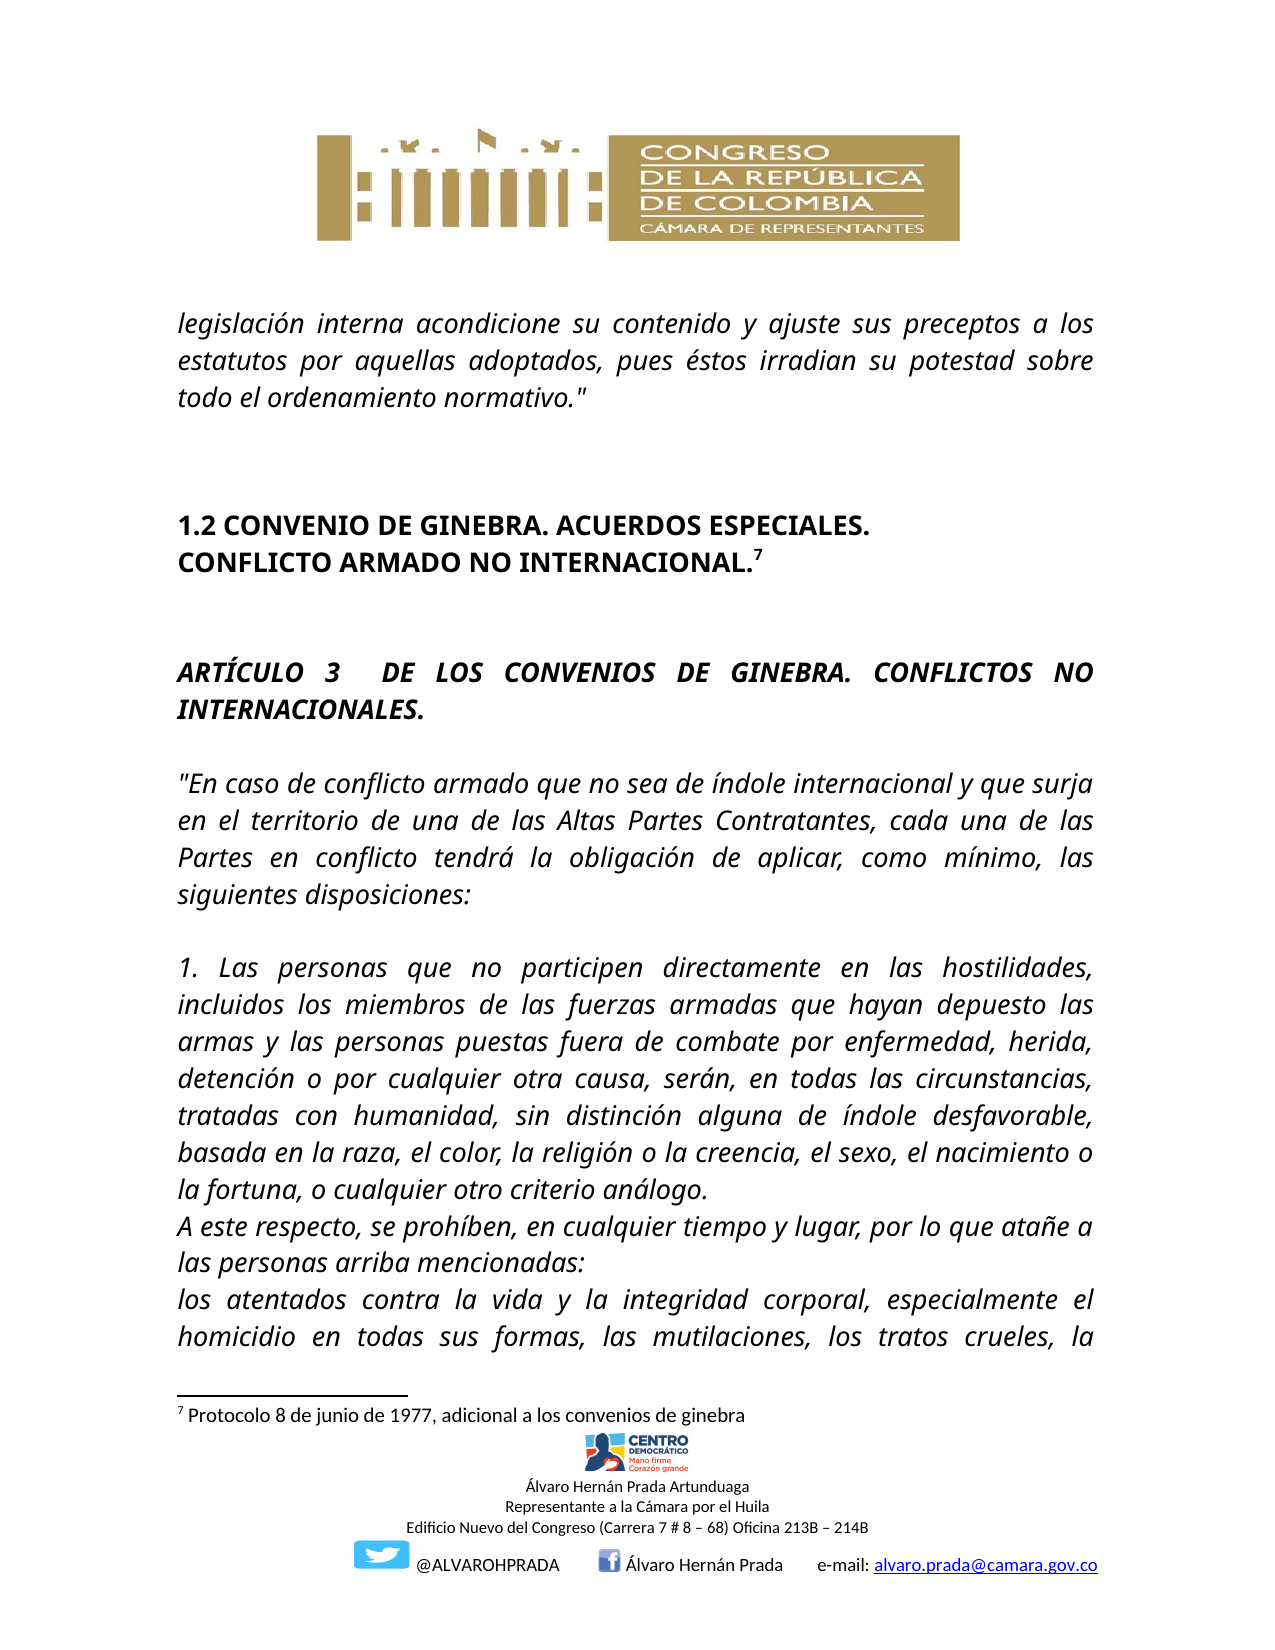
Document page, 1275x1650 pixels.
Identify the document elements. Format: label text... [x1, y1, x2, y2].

text CONFLICTO ARMADO NO INTERNACIONAL. [177, 543, 1098, 580]
text A este respecto, se prohíben, en cualquier tiempo y lugar, por lo que atañe a las personas arriba mencionadas: [177, 1207, 1098, 1281]
picture [347, 1537, 415, 1572]
picture [598, 1549, 621, 1572]
picture [581, 1427, 694, 1477]
picture [301, 73, 974, 305]
text 1.2 CONVENIO DE GINEBRA. ACUERDOS ESPECIALES. [177, 506, 1098, 543]
text ARTÍCULO 3 DE LOS CONVENIOS DE GINEBRA. CONFLICTOS NO INTERNACIONALES. [177, 654, 1098, 728]
text "En caso de conflicto armado que no sea de índole internacional y que surja en el territorio de una de las Altas Partes Contratantes, cada una de las Partes en conflicto tendrá la obligación de aplicar, como mínimo, las siguientes disposiciones: [177, 764, 1098, 912]
text 1. Las personas que no participen directamente en las hostilidades, incluidos los miembros de las fuerzas armadas que hayan depuesto las armas y las personas puestas fuera de combate por enfermedad, herida, detención o por cualquier otra causa, serán, en todas las circunstancias, tratadas con humanidad, sin distinción alguna de índole desfavorable, basada en la raza, el color, la religión o la creencia, el sexo, el nacimiento o la fortuna, o cualquier otro criterio análogo. [177, 949, 1098, 1207]
